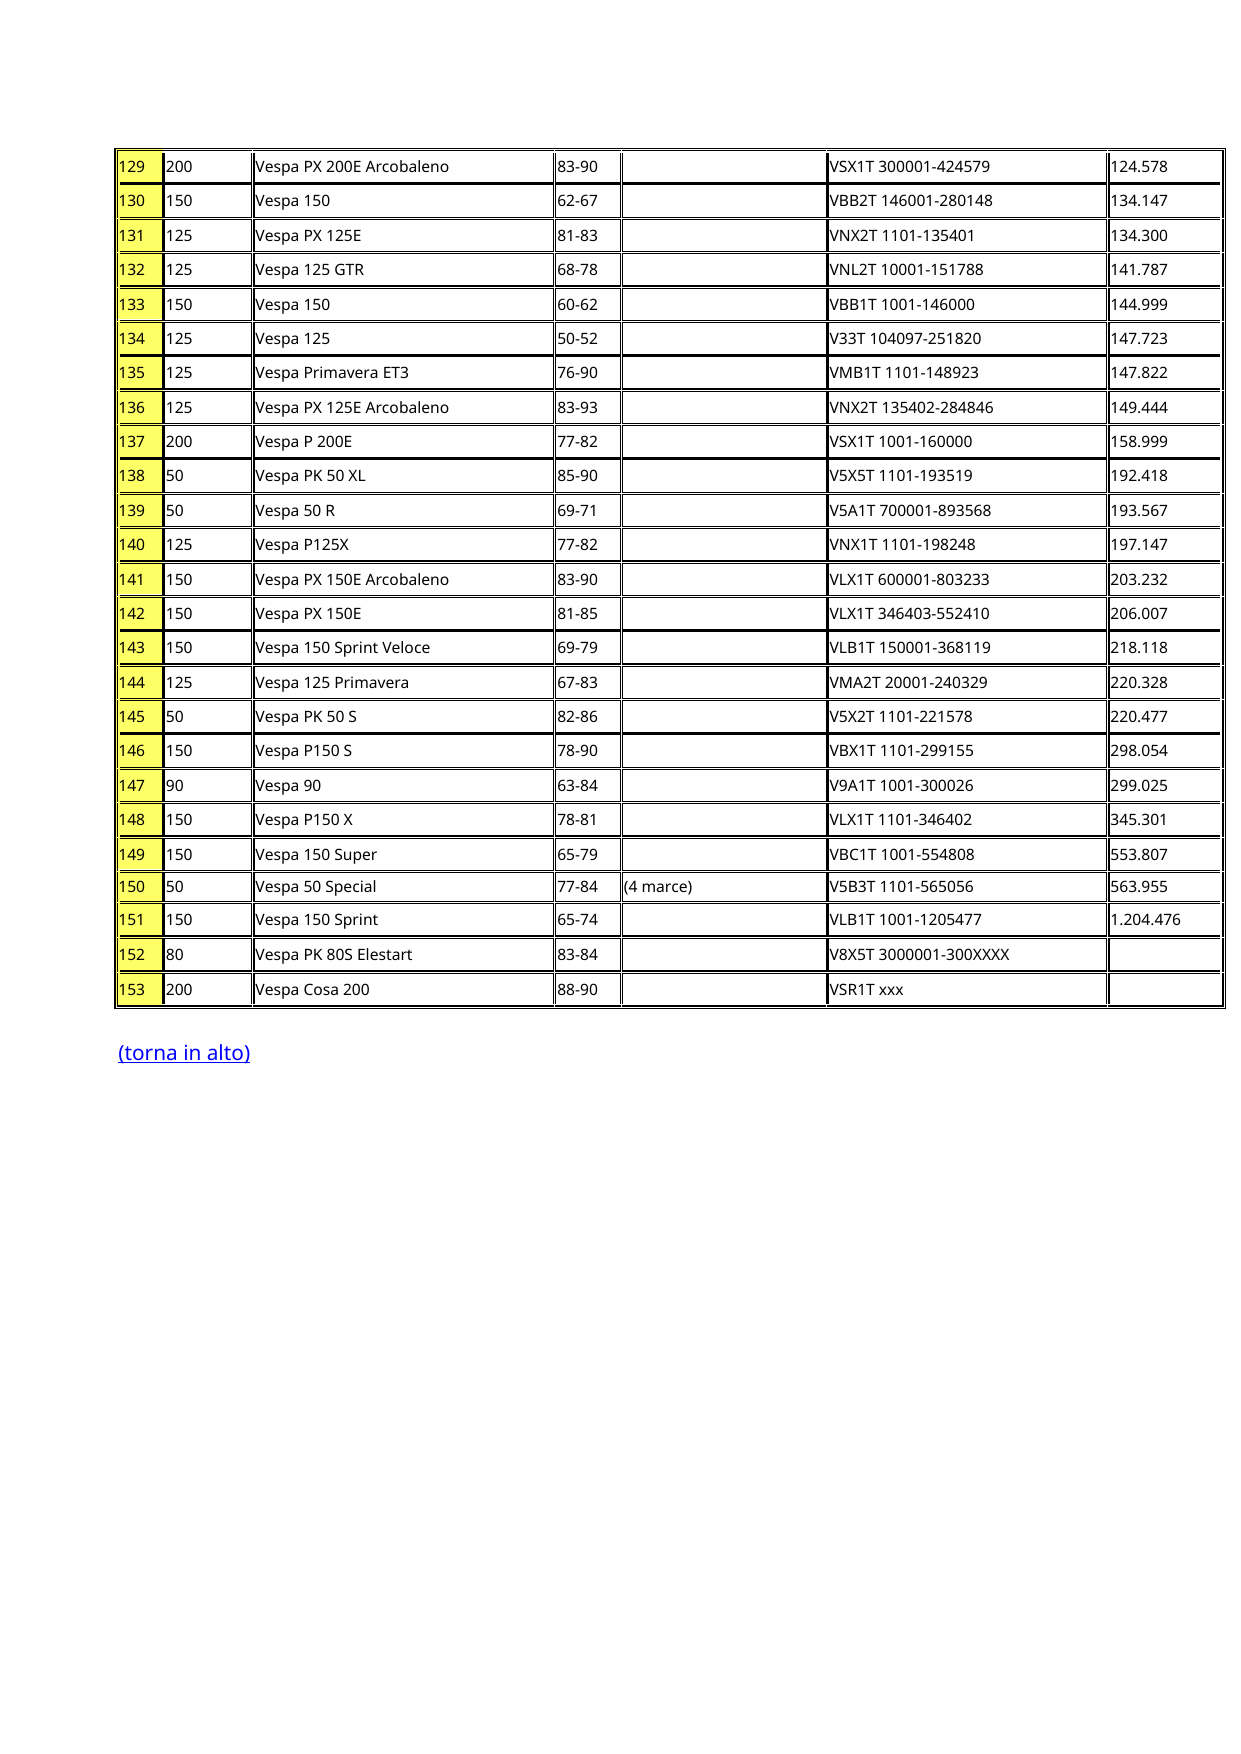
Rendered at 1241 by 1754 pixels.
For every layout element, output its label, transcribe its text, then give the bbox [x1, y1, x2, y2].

table_cell VBB2T 146001-280148 [829, 185, 1106, 216]
table_cell 134.147 [1110, 182, 1222, 216]
table_cell 60-62 [556, 289, 620, 319]
table_cell 142 [118, 595, 162, 629]
table_cell 147.723 [1110, 320, 1223, 354]
table_cell 149.444 [1110, 388, 1223, 423]
table_cell VSR1T xxx [827, 970, 1108, 1005]
table_cell 150 [118, 870, 162, 901]
table_cell Vespa 125 [255, 323, 553, 354]
table_cell V5A1T 700001-893568 [829, 495, 1106, 526]
table_cell 133 [118, 285, 162, 319]
table_cell 200 [165, 426, 251, 457]
table_cell 50 [165, 701, 251, 732]
table_cell 147 [118, 766, 162, 801]
table_cell [623, 735, 826, 766]
table_cell VNL2T 10001-151788 [829, 254, 1106, 285]
table_cell 69-71 [556, 495, 620, 526]
table_cell 144.999 [1110, 285, 1223, 319]
table_cell Vespa P150 X [255, 804, 553, 835]
table_cell 150 [165, 598, 251, 629]
table_cell VNX2T 135402-284846 [829, 392, 1106, 423]
table_cell 140 [116, 526, 163, 560]
table_cell 138 [118, 457, 162, 491]
table_cell 124.578 [1108, 151, 1222, 182]
text (torna in alto) [118, 1038, 1122, 1066]
table_cell [623, 392, 826, 423]
table_cell VBX1T 1101-299155 [829, 735, 1106, 766]
table_cell 81-83 [556, 220, 620, 251]
table_cell [623, 564, 826, 594]
table_cell [623, 254, 826, 285]
table_cell 50-52 [556, 323, 620, 354]
table_cell 150 [165, 185, 251, 216]
table_cell Vespa 50 R [255, 495, 553, 526]
table_cell 192.418 [1110, 457, 1222, 491]
table_cell 136 [118, 388, 162, 423]
table_cell [623, 632, 826, 663]
table_cell Vespa PX 125E [255, 220, 553, 251]
table_cell VSX1T 1001-160000 [829, 426, 1106, 457]
table_cell 130 [118, 182, 162, 216]
table_cell 135 [118, 354, 162, 388]
table_cell [1108, 970, 1223, 1005]
table_cell 131 [118, 216, 162, 251]
table_cell [623, 185, 826, 216]
table_cell 220.328 [1110, 663, 1223, 698]
table_cell 83-93 [556, 392, 620, 423]
table_cell 553.807 [1110, 835, 1223, 869]
table_cell 83-90 [555, 151, 621, 182]
table_cell 50 [165, 873, 251, 901]
table_cell 298.054 [1110, 732, 1222, 766]
table_cell Vespa PK 50 XL [255, 460, 553, 491]
table_cell 132 [116, 251, 163, 285]
table_cell Vespa P 200E [255, 426, 553, 457]
table_cell VLX1T 600001-803233 [829, 564, 1106, 594]
table_cell [623, 701, 826, 732]
table_cell 85-90 [556, 460, 620, 491]
table_cell Vespa 150 Sprint Veloce [255, 632, 553, 663]
table_cell 1.204.476 [1108, 901, 1224, 935]
table_cell 68-78 [556, 254, 620, 285]
table_cell [623, 770, 826, 801]
table_cell [623, 598, 826, 629]
table_cell VNX1T 1101-198248 [829, 529, 1106, 560]
table_cell 152 [118, 935, 162, 970]
table_cell VLX1T 346403-552410 [829, 598, 1106, 629]
table_cell 90 [165, 770, 251, 801]
table_cell Vespa 90 [255, 770, 553, 801]
table_cell [623, 495, 826, 526]
table_cell 563.955 [1110, 870, 1223, 901]
table_cell 77-84 [556, 873, 620, 901]
table_cell 77-82 [556, 529, 620, 560]
table_cell VLB1T 1001-1205477 [829, 904, 1106, 935]
table_cell 134.300 [1110, 216, 1223, 251]
table_cell 143 [118, 629, 162, 663]
table_cell Vespa P125X [255, 529, 553, 560]
table_cell 141.787 [1108, 251, 1224, 285]
table_cell 299.025 [1110, 766, 1223, 801]
table_cell Vespa P150 S [255, 735, 553, 766]
table_cell [1110, 935, 1223, 970]
table_cell 151 [116, 901, 163, 935]
table_cell VBC1T 1001-554808 [829, 839, 1106, 869]
table_cell VLB1T 150001-368119 [829, 632, 1106, 663]
table_cell [623, 357, 826, 388]
table_cell 50 [165, 460, 251, 491]
table_cell Vespa 125 GTR [255, 254, 553, 285]
table_cell Vespa PK 80S Elestart [255, 939, 553, 970]
table_cell 125 [165, 357, 251, 388]
table_cell 141 [118, 560, 162, 594]
table_cell 145 [116, 698, 163, 732]
table_cell 200 [163, 970, 253, 1005]
table_cell [623, 839, 826, 869]
table_cell 76-90 [556, 357, 620, 388]
table_cell Vespa Cosa 200 [253, 974, 555, 1005]
table_cell Vespa PK 50 S [255, 701, 553, 732]
table_cell 50 [165, 495, 251, 526]
table_cell 88-90 [555, 974, 621, 1005]
table_cell V8X5T 3000001-300XXXX [829, 939, 1106, 970]
table_cell 62-67 [556, 185, 620, 216]
table_cell Vespa 125 Primavera [255, 667, 553, 698]
table_cell 125 [165, 667, 251, 698]
table_cell 78-81 [556, 804, 620, 835]
table_cell V9A1T 1001-300026 [829, 770, 1106, 801]
table_cell Vespa Primavera ET3 [255, 357, 553, 388]
table_cell 134 [118, 320, 162, 354]
table_cell Vespa 150 Super [255, 839, 553, 869]
table_cell 129 [118, 151, 163, 182]
table_cell 148 [116, 801, 163, 835]
table_cell [623, 939, 826, 970]
table_cell 150 [165, 804, 251, 835]
table_cell 203.232 [1110, 560, 1223, 594]
table_cell V5X5T 1101-193519 [829, 460, 1106, 491]
table_cell 150 [165, 904, 251, 935]
table_cell 158.999 [1108, 423, 1224, 457]
table_cell 149 [118, 835, 162, 869]
table_cell VNX2T 1101-135401 [829, 220, 1106, 251]
table_cell 200 [163, 149, 253, 182]
table_cell 67-83 [556, 667, 620, 698]
table_cell Vespa PX 150E Arcobaleno [255, 564, 553, 594]
table_cell 220.477 [1108, 698, 1224, 732]
table_cell 82-86 [556, 701, 620, 732]
table_cell 80 [165, 939, 251, 970]
table_cell 345.301 [1108, 801, 1224, 835]
table_cell 65-74 [556, 904, 620, 935]
table_cell [623, 323, 826, 354]
table_cell [621, 149, 827, 182]
table_cell [623, 289, 826, 319]
table_cell 147.822 [1110, 354, 1222, 388]
table_cell [623, 667, 826, 698]
table_cell 78-90 [556, 735, 620, 766]
table_cell 150 [165, 289, 251, 319]
table_cell [623, 804, 826, 835]
table_cell (4 marce) [623, 873, 826, 901]
table_cell 65-79 [556, 839, 620, 869]
table_cell 125 [165, 529, 251, 560]
table_cell 144 [118, 663, 162, 698]
table_cell VLX1T 1101-346402 [829, 804, 1106, 835]
table_cell VMA2T 20001-240329 [829, 667, 1106, 698]
table_cell 150 [165, 632, 251, 663]
table_cell 125 [165, 392, 251, 423]
table_cell Vespa 150 [255, 289, 553, 319]
table_cell Vespa 50 Special [255, 873, 553, 901]
table_cell 137 [116, 423, 163, 457]
table_cell [623, 426, 826, 457]
table_cell 125 [165, 323, 251, 354]
table_cell 139 [118, 491, 162, 526]
table_cell 218.118 [1110, 629, 1222, 663]
table_cell 150 [165, 735, 251, 766]
table_cell 197.147 [1108, 526, 1224, 560]
table_cell VSX1T 300001-424579 [827, 149, 1108, 182]
table_cell 83-84 [556, 939, 620, 970]
table_cell Vespa PX 150E [255, 598, 553, 629]
table_cell V5B3T 1101-565056 [829, 873, 1106, 901]
table_cell V5X2T 1101-221578 [829, 701, 1106, 732]
table_cell 153 [118, 970, 163, 1005]
table_cell 125 [165, 254, 251, 285]
table_cell 193.567 [1110, 491, 1223, 526]
table_cell 150 [165, 564, 251, 594]
table_cell Vespa PX 125E Arcobaleno [255, 392, 553, 423]
table_cell 77-82 [556, 426, 620, 457]
table_cell Vespa PX 200E Arcobaleno [253, 151, 555, 182]
table_cell 146 [118, 732, 162, 766]
table_cell V33T 104097-251820 [829, 323, 1106, 354]
table_cell 83-90 [556, 564, 620, 594]
table_cell Vespa 150 [255, 185, 553, 216]
table_cell 63-84 [556, 770, 620, 801]
table_cell 69-79 [556, 632, 620, 663]
table_cell [623, 529, 826, 560]
table_cell VBB1T 1001-146000 [829, 289, 1106, 319]
table_cell 206.007 [1110, 595, 1223, 629]
table_cell [621, 974, 827, 1005]
table_cell 150 [165, 839, 251, 869]
table_cell Vespa 150 Sprint [255, 904, 553, 935]
table_cell VMB1T 1101-148923 [829, 357, 1106, 388]
table_cell 81-85 [556, 598, 620, 629]
table_cell [623, 460, 826, 491]
table_cell 125 [165, 220, 251, 251]
table_cell [623, 220, 826, 251]
table_cell [623, 904, 826, 935]
